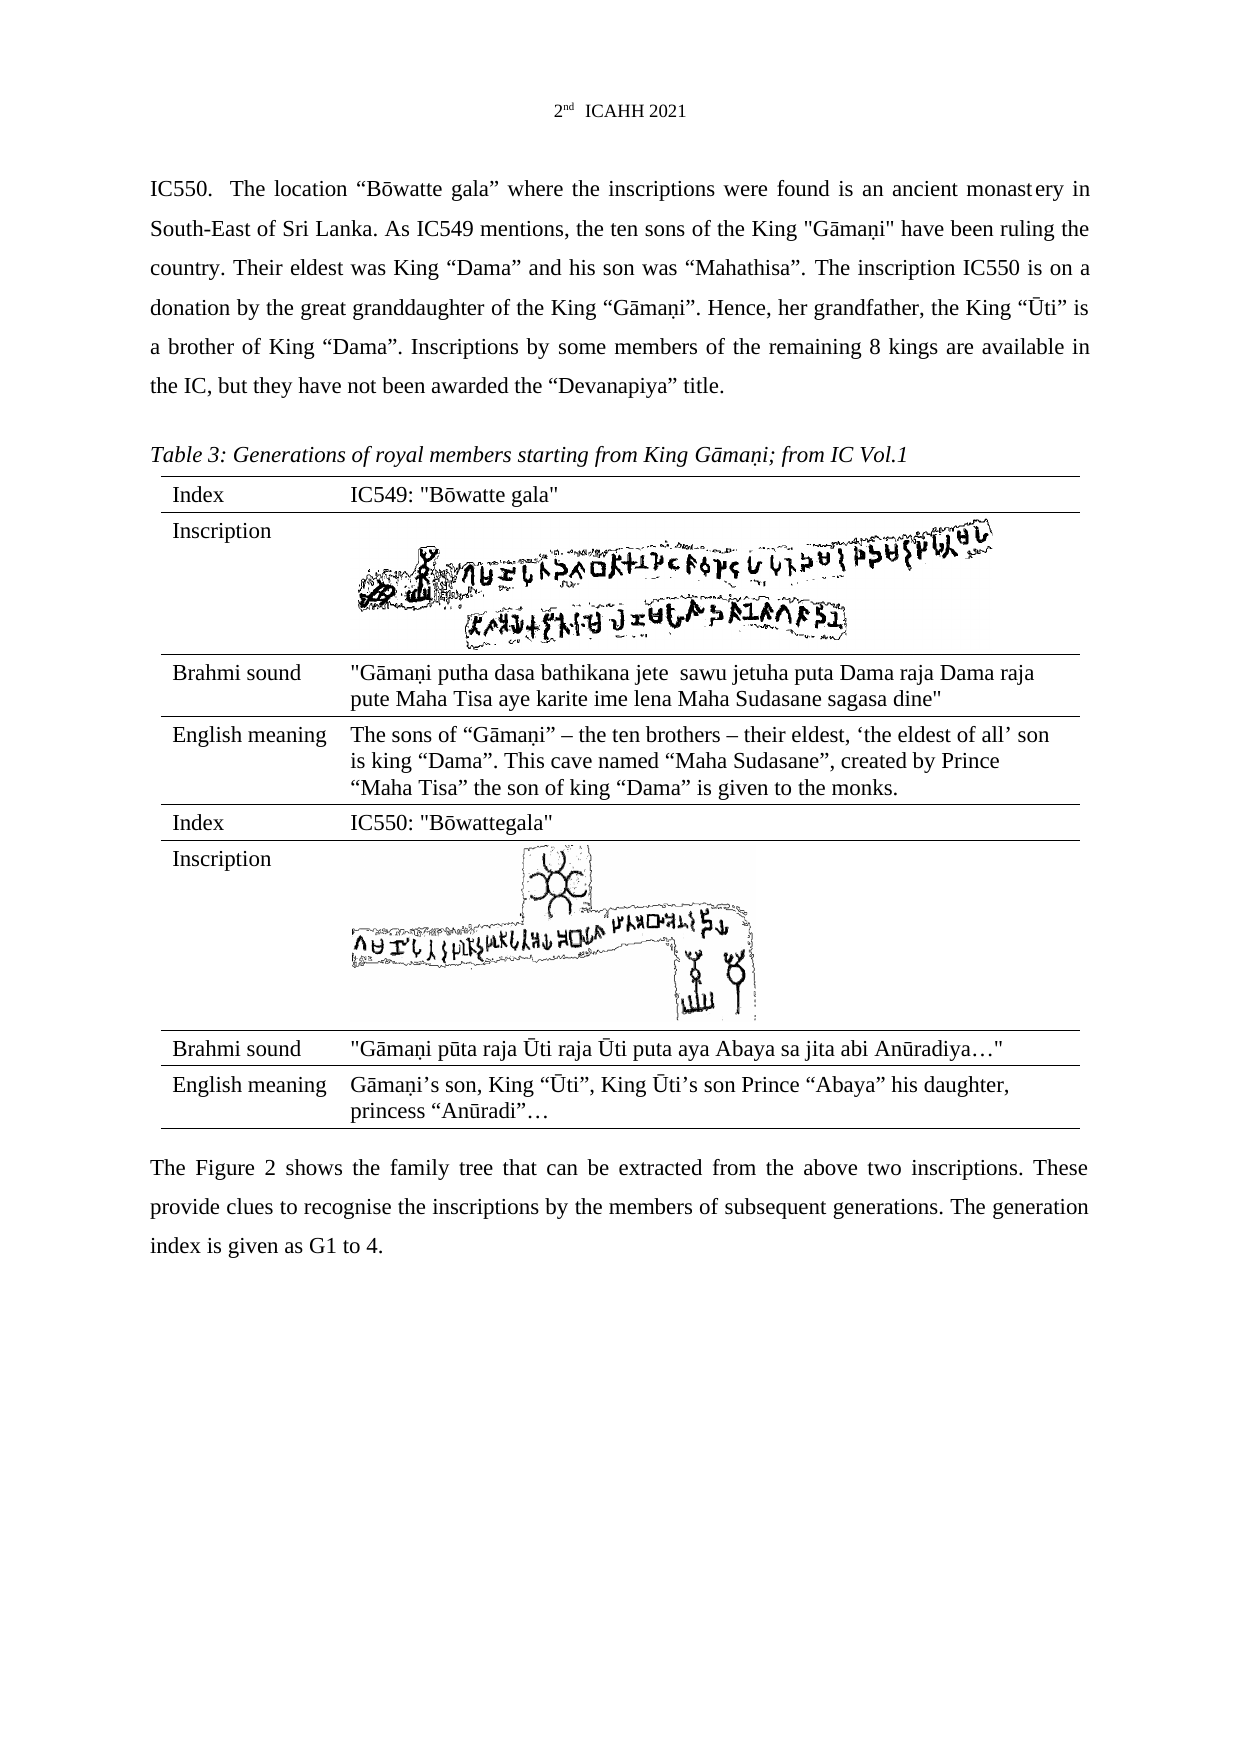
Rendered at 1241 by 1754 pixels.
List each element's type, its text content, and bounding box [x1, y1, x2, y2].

title Table 3: Generations of royal members starting from King Gāmaṇi; from IC Vol.1 [150, 441, 1090, 468]
table_cell Brahmi sound [161, 1031, 339, 1065]
table_cell IC550: "Bōwattegala" [339, 805, 1079, 840]
table_cell Inscription [161, 513, 339, 654]
table_cell English meaning [161, 717, 339, 804]
picture [350, 845, 757, 1022]
table_cell Gāmaṇi’s son, King “Ūti”, King Ūti’s son Prince “Abaya” his daughter, princess “Anūradi”… [339, 1066, 1079, 1127]
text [150, 175, 1090, 399]
table_cell Brahmi sound [161, 655, 339, 716]
table_cell [339, 841, 1079, 1030]
table_cell "Gāmaṇi putha dasa bathikana jete sawu jetuha puta Dama raja Dama raja pute Maha Tisa aye karite ime lena Maha Sudasane sagasa dine" [339, 655, 1079, 716]
table_cell "Gāmaṇi pūta raja Ūti raja Ūti puta aya Abaya sa jita abi Anūradiya…" [339, 1031, 1079, 1065]
table_cell Index [161, 805, 339, 840]
table_header IC549: "Bōwatte gala" [339, 477, 1079, 512]
table_cell [339, 513, 1079, 654]
table_cell The sons of “Gāmaṇi” – the ten brothers – their eldest, ‘the eldest of all’ son is king “Dama”. This cave named “Maha Sudasane”, created by Prince “Maha Tisa” the son of king “Dama” is given to the monks. [339, 717, 1079, 804]
table_cell Inscription [161, 841, 339, 1030]
table_header Index [161, 477, 339, 512]
table_cell English meaning [161, 1066, 339, 1127]
